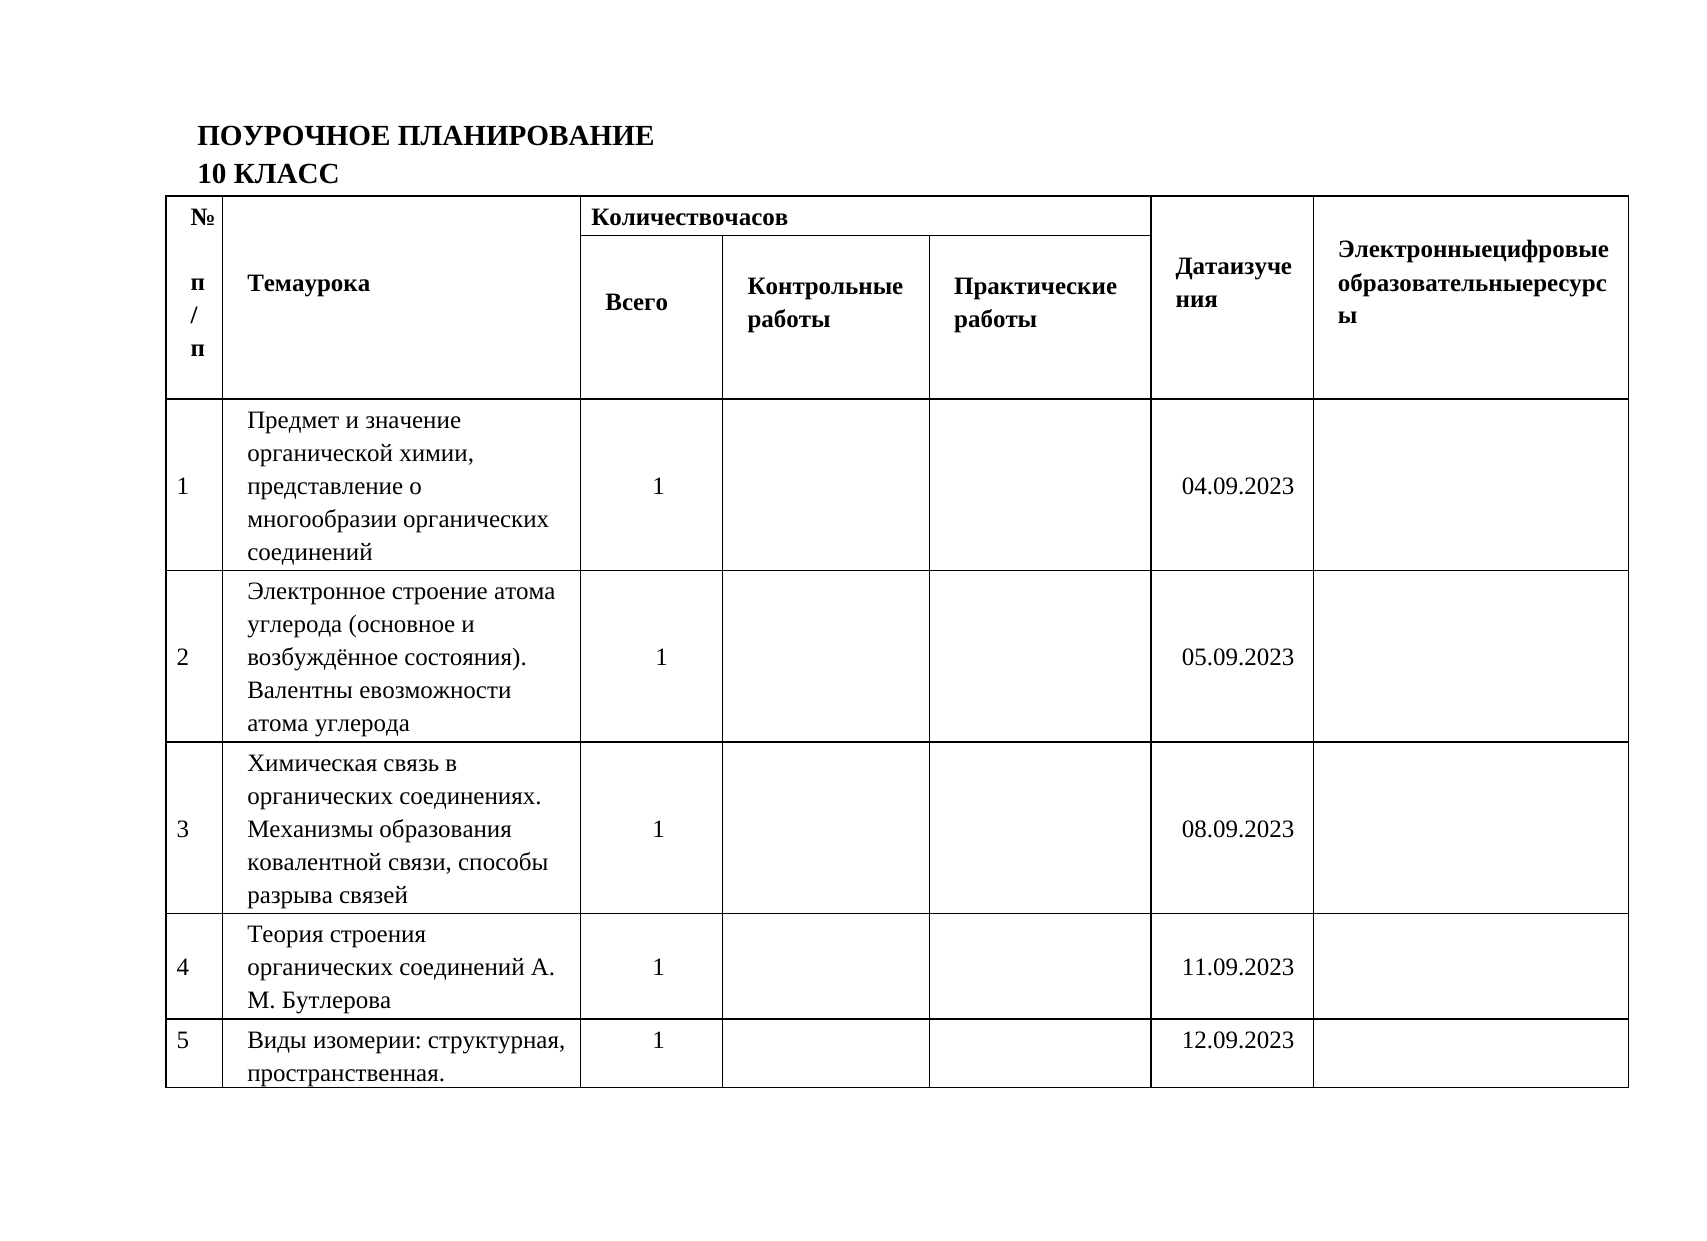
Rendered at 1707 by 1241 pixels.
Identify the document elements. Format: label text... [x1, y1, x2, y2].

table_cell [723, 400, 929, 570]
table_cell Предмет и значение органической химии, представление о многообразии органических соединений [223, 400, 580, 570]
table_cell [1314, 400, 1628, 570]
table_cell [1314, 571, 1628, 741]
table_header Количествочасов [581, 197, 1150, 234]
table_cell [930, 400, 1150, 570]
text ПОУРОЧНОЕ ПЛАНИРОВАНИЕ [190, 118, 1618, 152]
table_cell 4 [167, 914, 222, 1018]
table_cell [930, 571, 1150, 741]
table_cell 1 [581, 743, 722, 913]
table_cell 1 [581, 400, 722, 570]
table_cell 2 [167, 571, 222, 741]
table_cell 04.09.2023 [1152, 400, 1313, 570]
table_cell [930, 1020, 1150, 1087]
table_cell 1 [581, 571, 722, 741]
table_cell 3 [167, 743, 222, 913]
table_cell [1314, 914, 1628, 1018]
table_cell 08.09.2023 [1152, 743, 1313, 913]
table_header № п/п [167, 197, 222, 398]
table_cell 5 [167, 1020, 222, 1087]
table_cell [1314, 743, 1628, 913]
table_cell 1 [581, 914, 722, 1018]
table_cell [930, 914, 1150, 1018]
table_cell Практические работы [930, 236, 1150, 398]
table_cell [223, 1020, 580, 1087]
table_cell 1 [581, 1020, 722, 1087]
table_header Темаурока [223, 197, 580, 398]
table_cell 05.09.2023 [1152, 571, 1313, 741]
table_cell [1314, 1020, 1628, 1087]
table_cell [723, 914, 929, 1018]
table_cell 11.09.2023 [1152, 914, 1313, 1018]
table_cell [723, 1020, 929, 1087]
table_cell Химическая связь в органических соединениях. Механизмы образования ковалентной связи, способы разрыва связей [223, 743, 580, 913]
table_cell Электронное строение атома углерода (основное и возбуждённое состояния). Валентны евозможности атома углерода [223, 571, 580, 741]
table_cell Теория строения органических соединений А. М. Бутлерова [223, 914, 580, 1018]
table_cell [723, 571, 929, 741]
table_cell [723, 743, 929, 913]
table_cell Контрольные работы [723, 236, 929, 398]
table_header Датаизучения [1152, 197, 1313, 398]
text 10 КЛАСС [190, 157, 1618, 190]
table_cell 12.09.2023 [1152, 1020, 1313, 1087]
table_cell 1 [167, 400, 222, 570]
table_cell Всего [581, 236, 722, 398]
table_header Электронныецифровыеобразовательныересурсы [1314, 197, 1628, 398]
table_cell [930, 743, 1150, 913]
